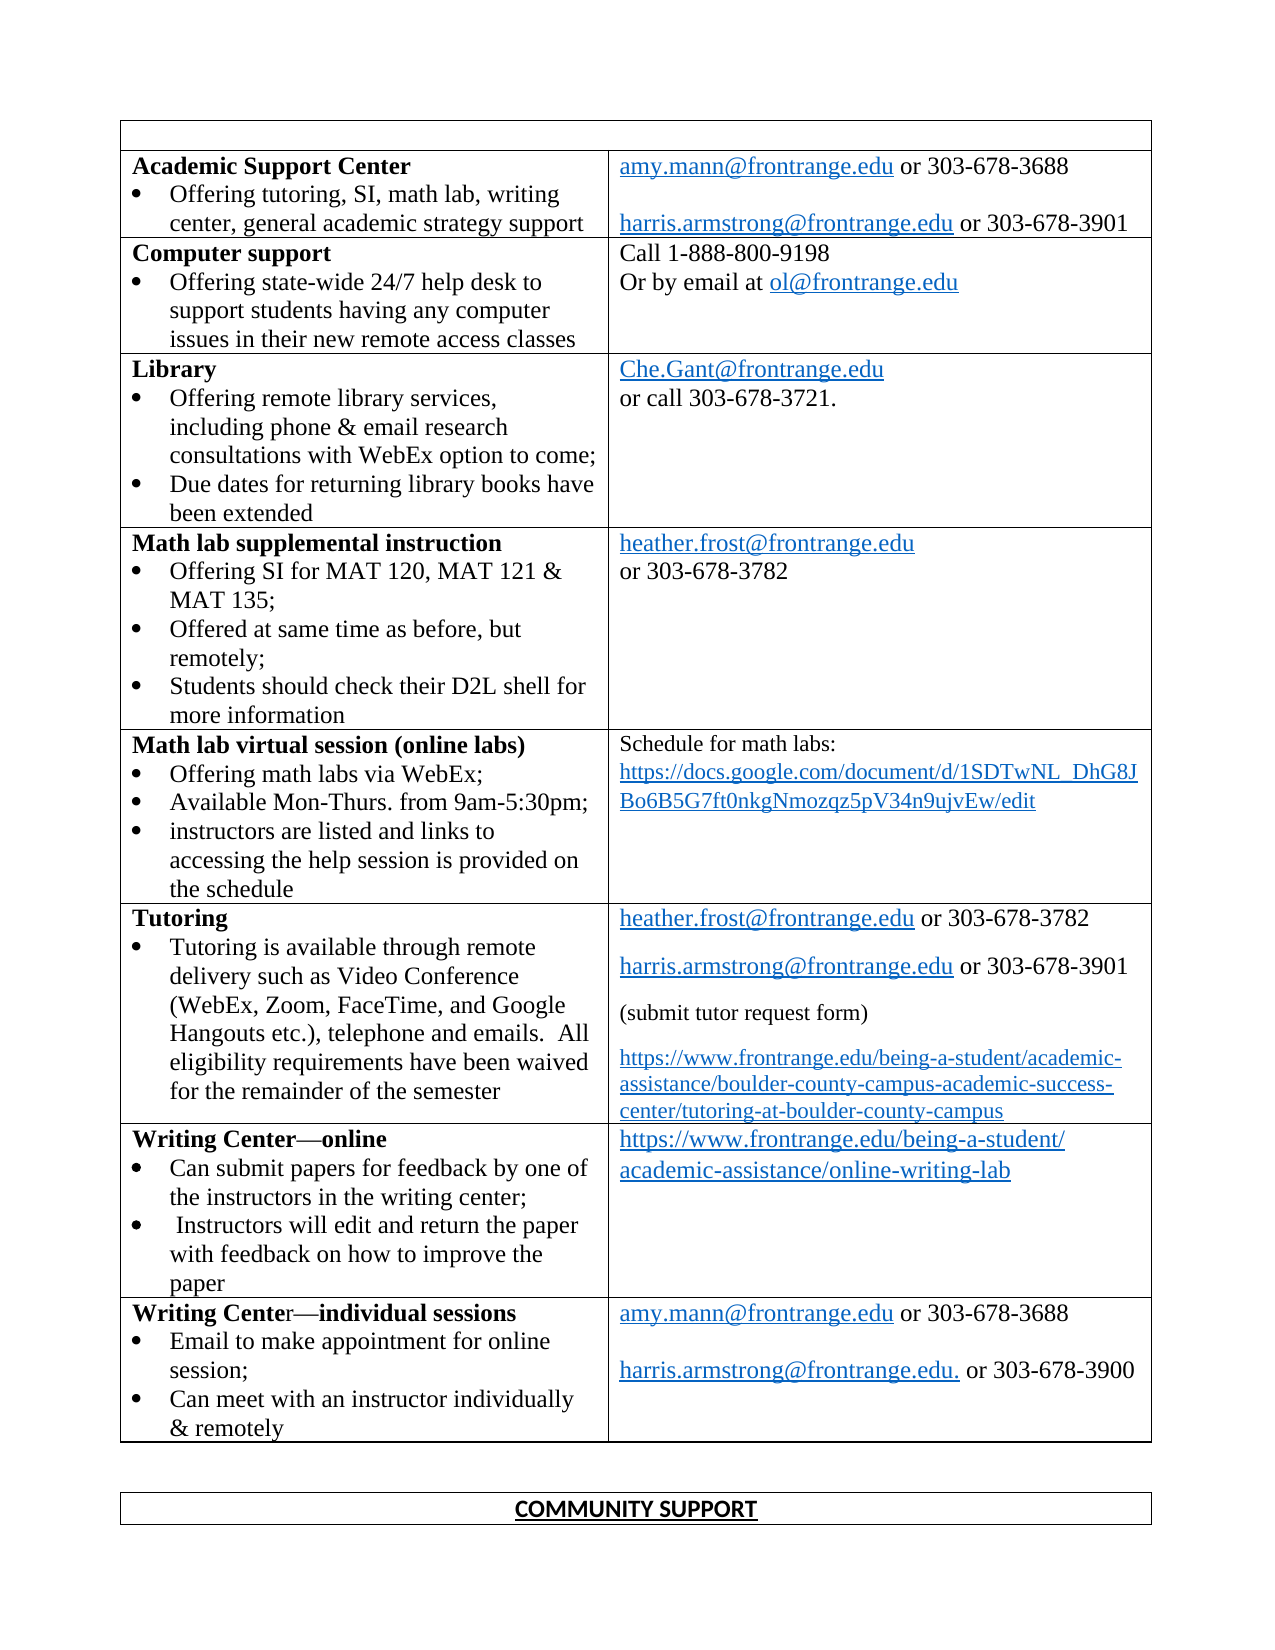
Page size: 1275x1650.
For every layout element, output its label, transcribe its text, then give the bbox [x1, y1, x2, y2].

table_cell https://www.frontrange.edu/being-a-student/academic-assistance/online-writing-lab [609, 1124, 1151, 1297]
table_cell Che.Gant@frontrange.edu or call 303-678-3721. [609, 354, 1151, 527]
table_cell Writing Center—online Can submit papers for feedback by one of the instructors in the writing center; Instructors will edit and return the paper with feedback on how to improve the paper [121, 1124, 608, 1297]
table_cell amy.mann@frontrange.edu or 303-678-3688 harris.armstrong@frontrange.edu. or 303-678-3900 [609, 1298, 1151, 1441]
table_cell Tutoring Tutoring is available through remote delivery such as Video Conference (WebEx, Zoom, FaceTime, and Google Hangouts etc.), telephone and emails. All eligibility requirements have been waived for the remainder of the semester [121, 904, 608, 1123]
table_cell Math lab virtual session (online labs) Offering math labs via WebEx; Available Mon-Thurs. from 9am-5:30pm; instructors are listed and links to accessing the help session is provided on the schedule [121, 730, 608, 902]
table_cell Computer support Offering state-wide 24/7 help desk to support students having any computer issues in their new remote access classes [121, 238, 608, 353]
table_cell heather.frost@frontrange.edu or 303-678-3782 harris.armstrong@frontrange.edu or 303-678-3901 (submit tutor request form) https://www.frontrange.edu/being-a-student/academic-assistance/boulder-county-campus-academic-success-center/tutoring-at-boulder-county-campus [609, 904, 1151, 1123]
table_cell Writing Center—individual sessions Email to make appointment for online session; Can meet with an instructor individually & remotely [121, 1298, 608, 1441]
table_cell Library Offering remote library services, including phone & email research consultations with WebEx option to come; Due dates for returning library books have been extended [121, 354, 608, 527]
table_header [121, 121, 1151, 150]
table_cell Academic Support Center Offering tutoring, SI, math lab, writing center, general academic strategy support [121, 151, 608, 237]
table_cell Math lab supplemental instruction Offering SI for MAT 120, MAT 121 & MAT 135; Offered at same time as before, but remotely; Students should check their D2L shell for more information [121, 528, 608, 729]
table_header COMMUNITY SUPPORT [121, 1493, 1151, 1524]
table_cell heather.frost@frontrange.edu or 303-678-3782 [609, 528, 1151, 729]
table_cell Schedule for math labs: https://docs.google.com/document/d/1SDTwNL_DhG8JBo6B5G7ft0nkgNmozqz5pV34n9ujvEw/edit [609, 730, 1151, 902]
table_cell Call 1-888-800-9198 Or by email at ol@frontrange.edu [609, 238, 1151, 353]
table_cell amy.mann@frontrange.edu or 303-678-3688 harris.armstrong@frontrange.edu or 303-678-3901 [609, 151, 1151, 237]
